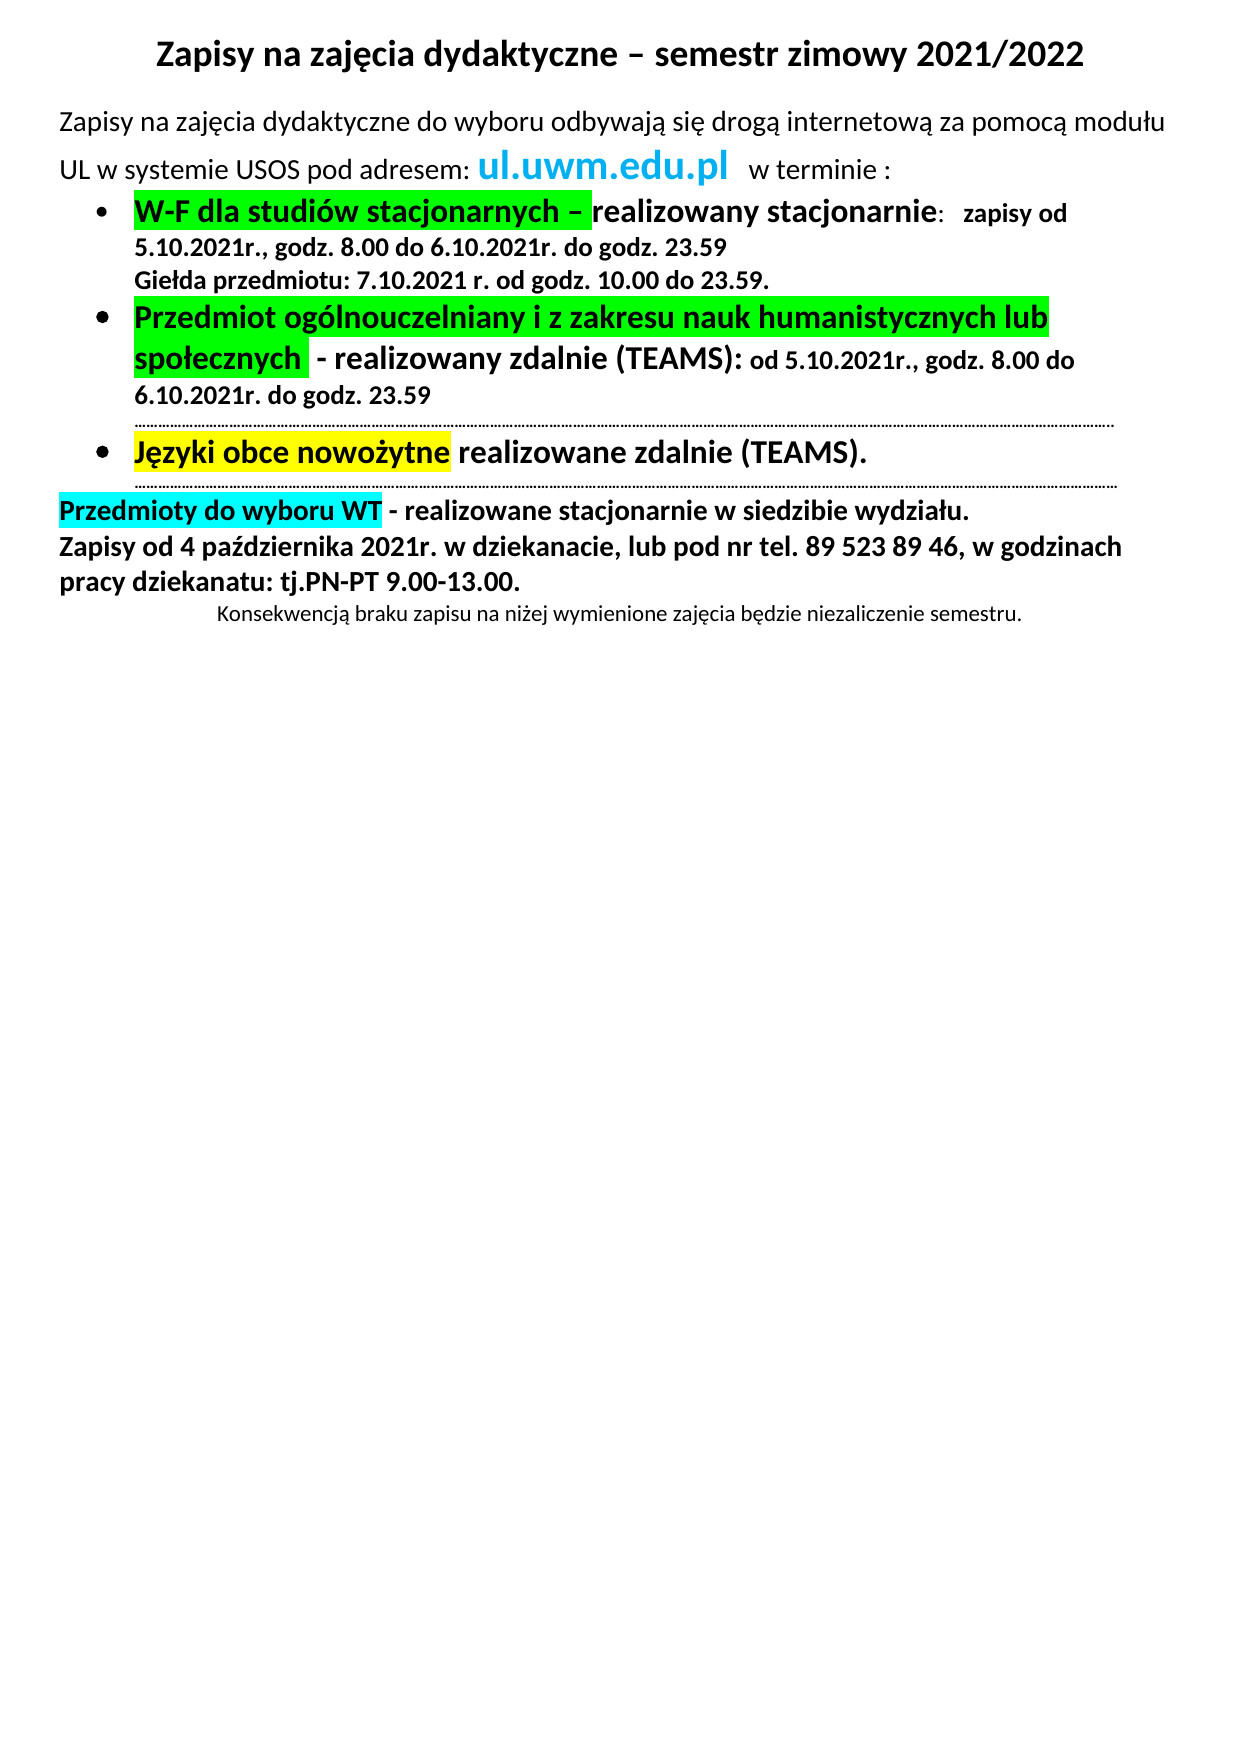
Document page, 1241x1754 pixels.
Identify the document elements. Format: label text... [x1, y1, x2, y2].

text ………………………………………………………………………………………………………………………………………………………………………………………………………………………….. [134, 411, 1181, 431]
text Konsekwencją braku zapisu na niżej wymienione zajęcia będzie niezaliczenie semestru. [59, 599, 1181, 627]
text Zapisy na zajęcia dydaktyczne do wyboru odbywają się drogą internetową za pomocą modułu UL w systemie USOS pod adresem: ul.uwm.edu.pl w terminie : [59, 103, 1181, 189]
list Przedmiot ogólnouczelniany i z zakresu nauk humanistycznych lub społecznych - realizowany zdalnie (TEAMS): od 5.10.2021r., godz. 8.00 do 6.10.2021r. do godz. 23.59 [97, 296, 1181, 411]
list Języki obce nowożytne realizowane zdalnie (TEAMS). …………………………………………………………………………………………………………………………………………………………………………………………………………………………… [97, 431, 1181, 492]
text Przedmioty do wyboru WT - realizowane stacjonarnie w siedzibie wydziału. [382, 492, 1181, 528]
text Zapisy na zajęcia dydaktyczne – semestr zimowy 2021/2022 [59, 29, 1181, 75]
text Zapisy od 4 października 2021r. w dziekanacie, lub pod nr tel. 89 523 89 46, w godzinach pracy dziekanatu: tj.PN-PT 9.00-13.00. [59, 528, 1181, 599]
text Giełda przedmiotu: 7.10.2021 r. od godz. 10.00 do 23.59. [134, 263, 1181, 296]
list W-F dla studiów stacjonarnych – realizowany stacjonarnie: zapisy od 5.10.2021r., godz. 8.00 do 6.10.2021r. do godz. 23.59 [97, 189, 1181, 263]
